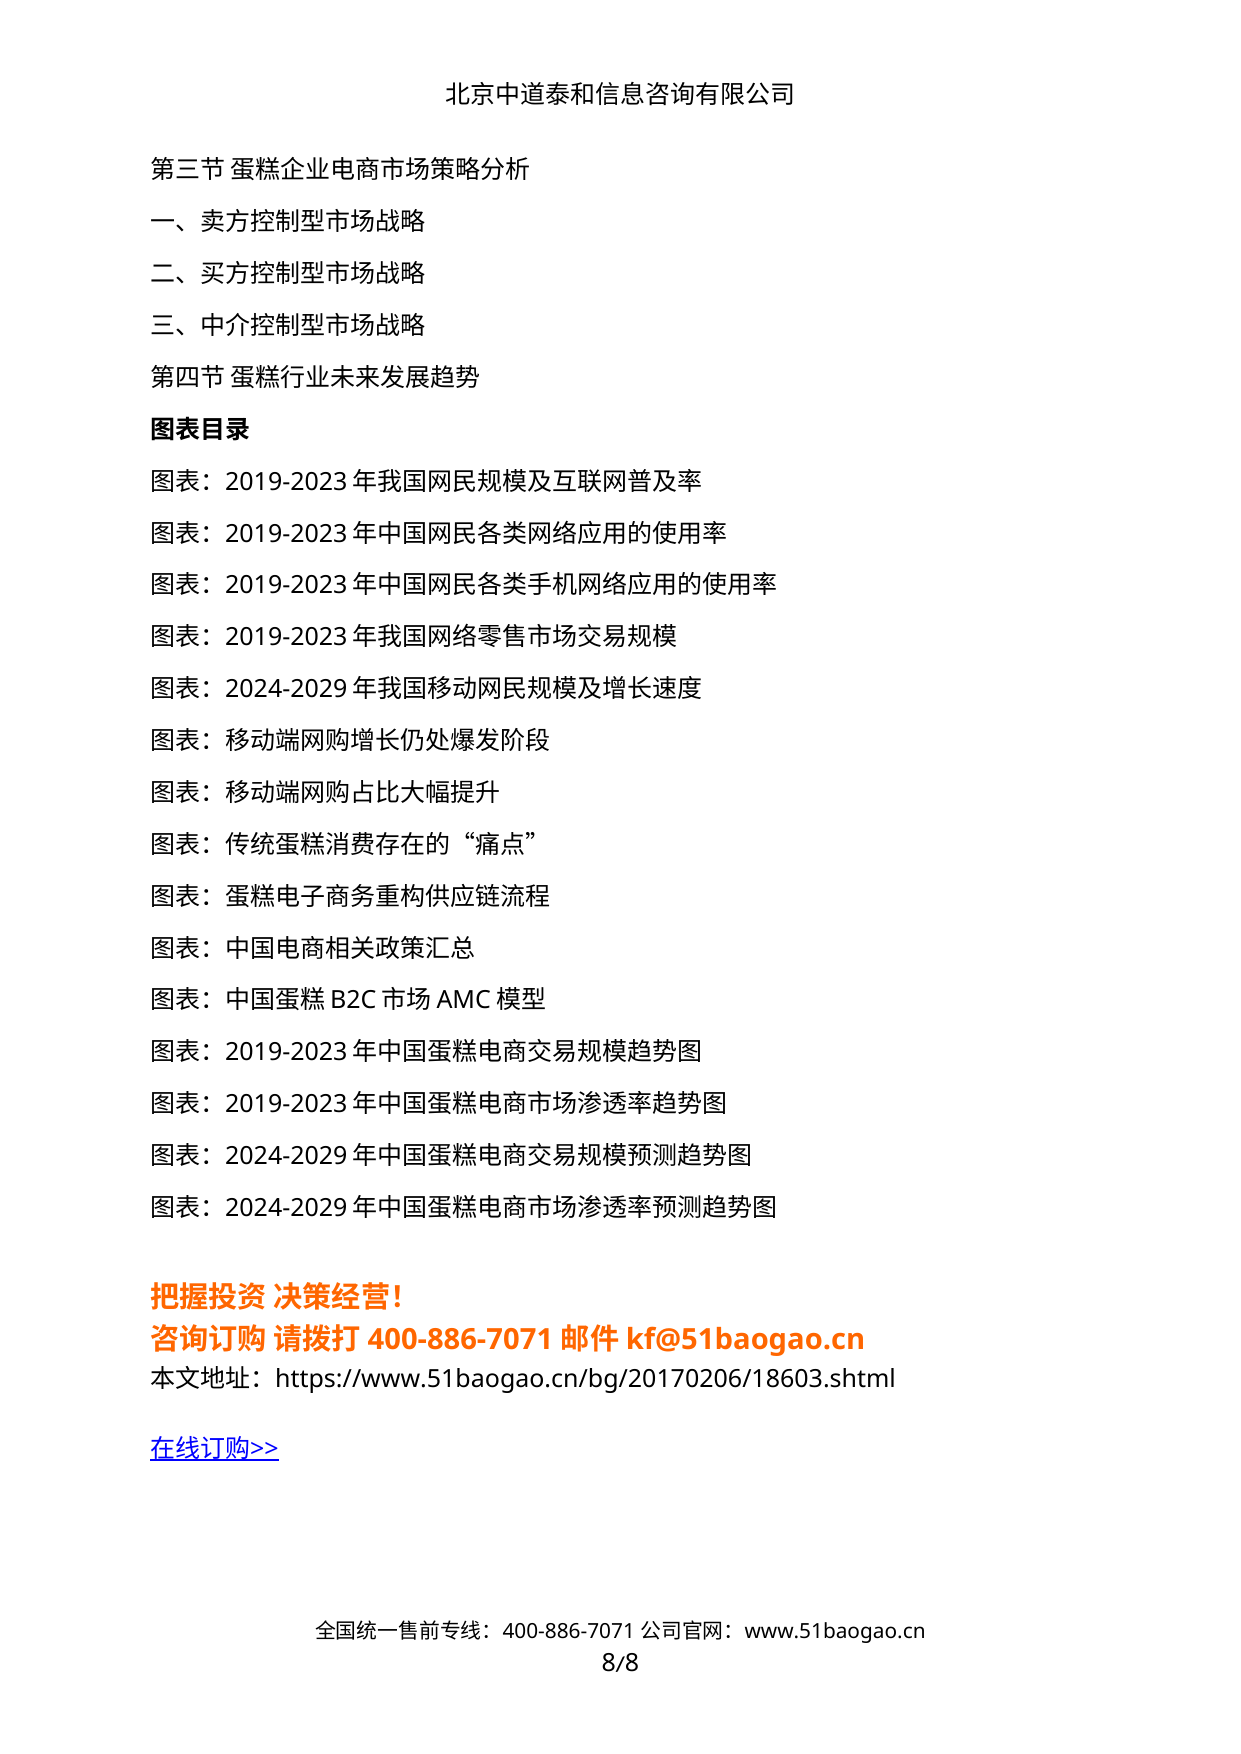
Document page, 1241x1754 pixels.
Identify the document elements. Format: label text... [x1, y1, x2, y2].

text 图表：2019-2023年中国网民各类手机网络应用的使用率 [150, 565, 1090, 601]
text 图表：中国电商相关政策汇总 [150, 928, 1090, 964]
text 图表：2019-2023年中国蛋糕电商市场渗透率趋势图 [150, 1084, 1090, 1120]
text 图表目录 [150, 409, 1090, 446]
text 图表：2019-2023年中国网民各类网络应用的使用率 [150, 513, 1090, 549]
text 第三节 蛋糕企业电商市场策略分析 [150, 150, 1090, 186]
text 第四节 蛋糕行业未来发展趋势 [150, 357, 1090, 394]
text 图表：2024-2029年中国蛋糕电商市场渗透率预测趋势图 [150, 1187, 1090, 1224]
text 图表：移动端网购占比大幅提升 [150, 772, 1090, 809]
text 把握投资 决策经营！咨询订购 请拨打 400-886-7071 邮件 kf@51baogao.cn本文地址：https://www.51baogao.cn/bg/20170206/18603.shtml [150, 1239, 1090, 1394]
text 图表：2024-2029年中国蛋糕电商交易规模预测趋势图 [150, 1136, 1090, 1172]
text 在线订购>> [150, 1394, 1090, 1465]
text 图表：2019-2023年我国网络零售市场交易规模 [150, 617, 1090, 653]
text 三、中介控制型市场战略 [150, 306, 1090, 342]
text 图表：2019-2023年我国网民规模及互联网普及率 [150, 461, 1090, 497]
text 图表：传统蛋糕消费存在的“痛点” [150, 824, 1090, 861]
text 图表：移动端网购增长仍处爆发阶段 [150, 721, 1090, 757]
text 二、买方控制型市场战略 [150, 254, 1090, 290]
text 图表：蛋糕电子商务重构供应链流程 [150, 876, 1090, 912]
text 一、卖方控制型市场战略 [150, 202, 1090, 238]
text 图表：2024-2029年我国移动网民规模及增长速度 [150, 669, 1090, 705]
text 图表：中国蛋糕B2C市场AMC模型 [150, 980, 1090, 1016]
text 图表：2019-2023年中国蛋糕电商交易规模趋势图 [150, 1032, 1090, 1068]
